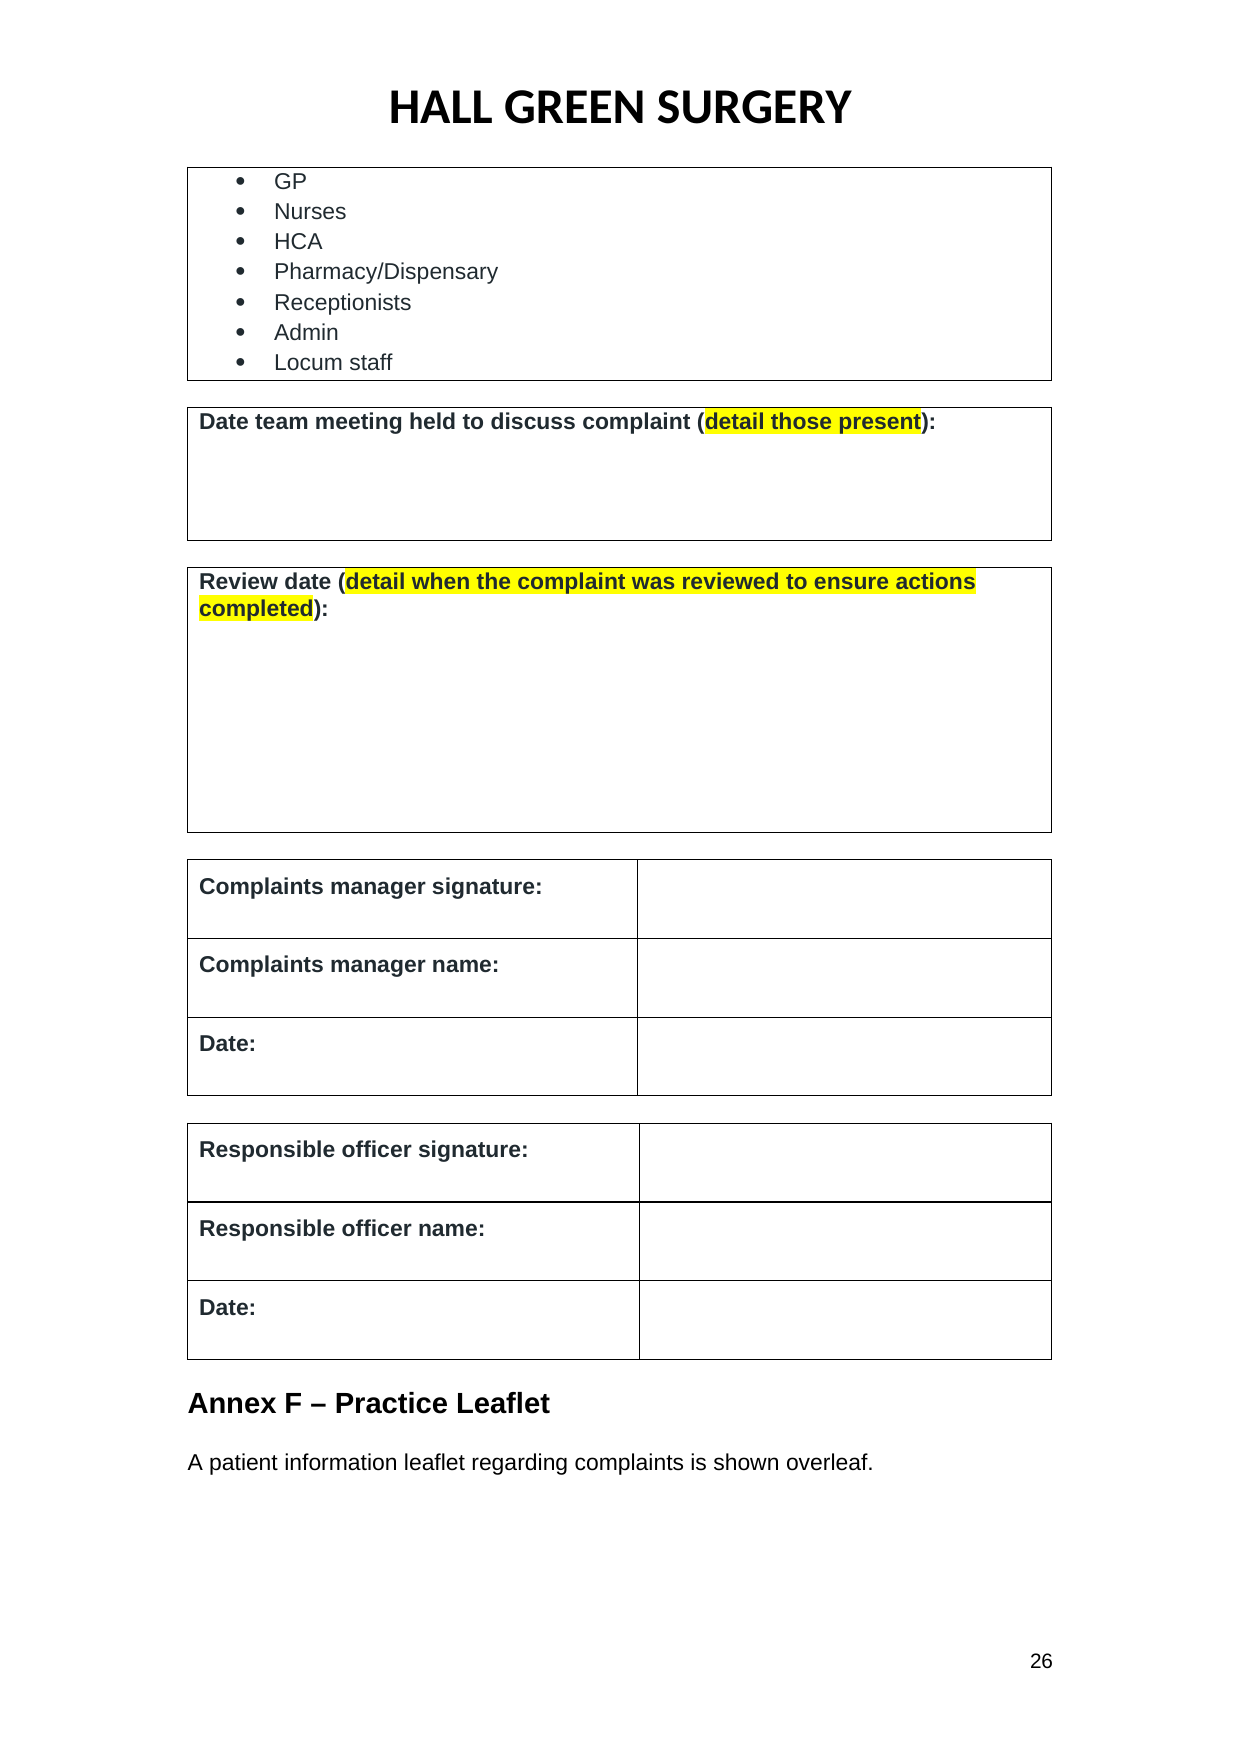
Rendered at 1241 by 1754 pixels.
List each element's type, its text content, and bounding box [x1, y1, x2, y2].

table_cell [638, 939, 1051, 1017]
table_cell Responsible officer name: [188, 1203, 639, 1280]
table_cell [640, 1281, 1051, 1359]
table_header Review date (detail when the complaint was reviewed to ensure actions completed): [188, 568, 1051, 832]
text Annex F – Practice Leaflet [187, 1386, 1053, 1420]
table_header Responsible officer signature: [188, 1124, 639, 1201]
table_cell Complaints manager name: [188, 939, 637, 1017]
text A patient information leaflet regarding complaints is shown overleaf. [187, 1449, 1053, 1475]
table_header Date team meeting held to discuss complaint (detail those present): [188, 408, 1051, 540]
table_cell [638, 1018, 1051, 1095]
table_cell Date: [188, 1018, 637, 1095]
table_cell [640, 1203, 1051, 1280]
table_cell Date: [188, 1281, 639, 1359]
table_header Complaint staff group (please delete as appropriate): GP Nurses HCA Pharmacy/Dispensary Receptionists Admin Locum staff [188, 168, 1051, 379]
table_header [638, 860, 1051, 938]
table_header [640, 1124, 1051, 1201]
table_header Complaints manager signature: [188, 860, 637, 938]
